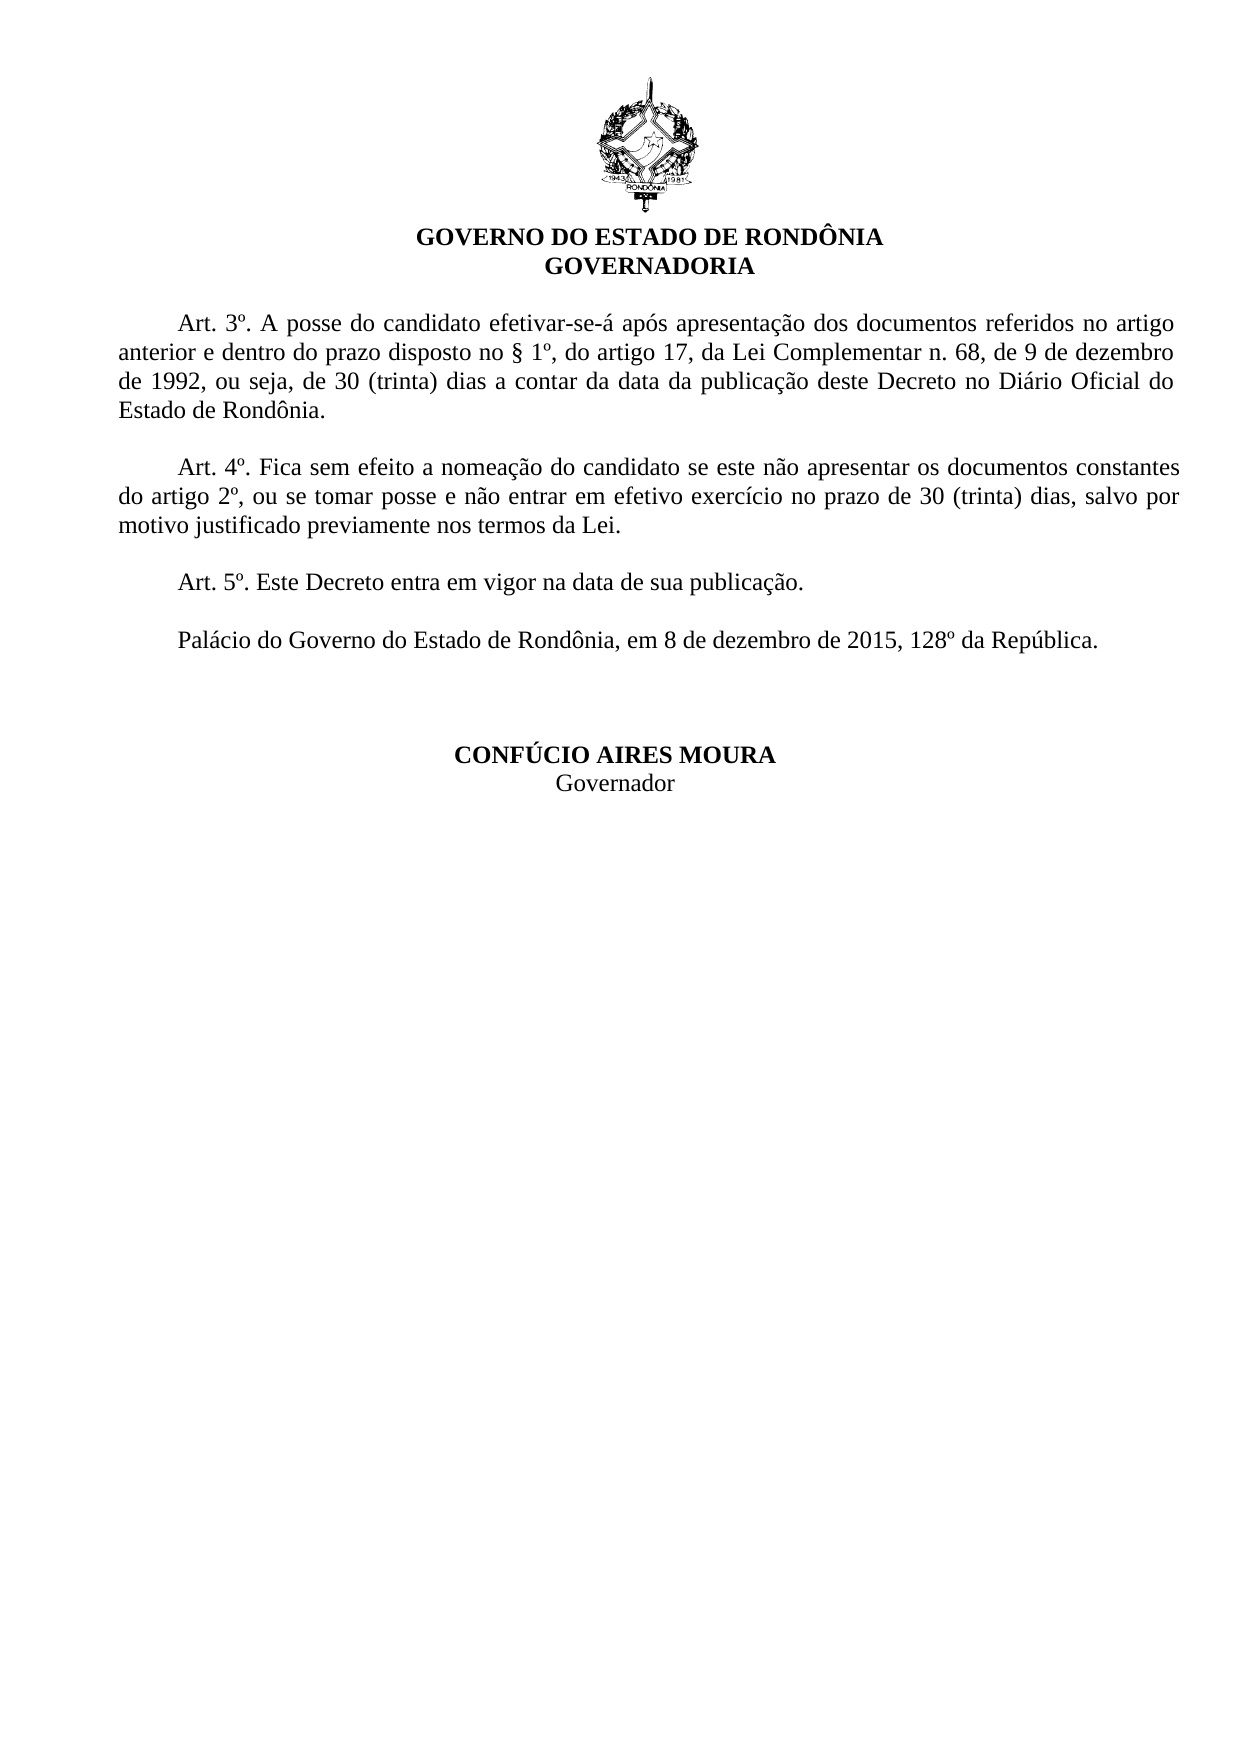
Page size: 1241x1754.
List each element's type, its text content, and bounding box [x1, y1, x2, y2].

text Art. 3º. A posse do candidato efetivar-se-á após apresentação dos documentos referidos no artigo anterior e dentro do prazo disposto no § 1º, do artigo 17, da Lei Complementar n. 68, de 9 de dezembro de 1992, ou seja, de 30 (trinta) dias a contar da data da publicação deste Decreto no Diário Oficial do Estado de Rondônia. [118, 308, 1175, 423]
text Palácio do Governo do Estado de Rondônia, em 8 de dezembro de 2015, 128º da República. [118, 625, 1181, 653]
text Governador [118, 768, 1112, 797]
text Art. 4º. Fica sem efeito a nomeação do candidato se este não apresentar os documentos constantes do artigo 2º, ou se tomar posse e não entrar em efetivo exercício no prazo de 30 (trinta) dias, salvo por motivo justificado previamente nos termos da Lei. [118, 452, 1181, 538]
subtitle CONFÚCIO AIRES MOURA [118, 740, 1112, 768]
text Art. 5º. Este Decreto entra em vigor na data de sua publicação. [118, 567, 1181, 596]
